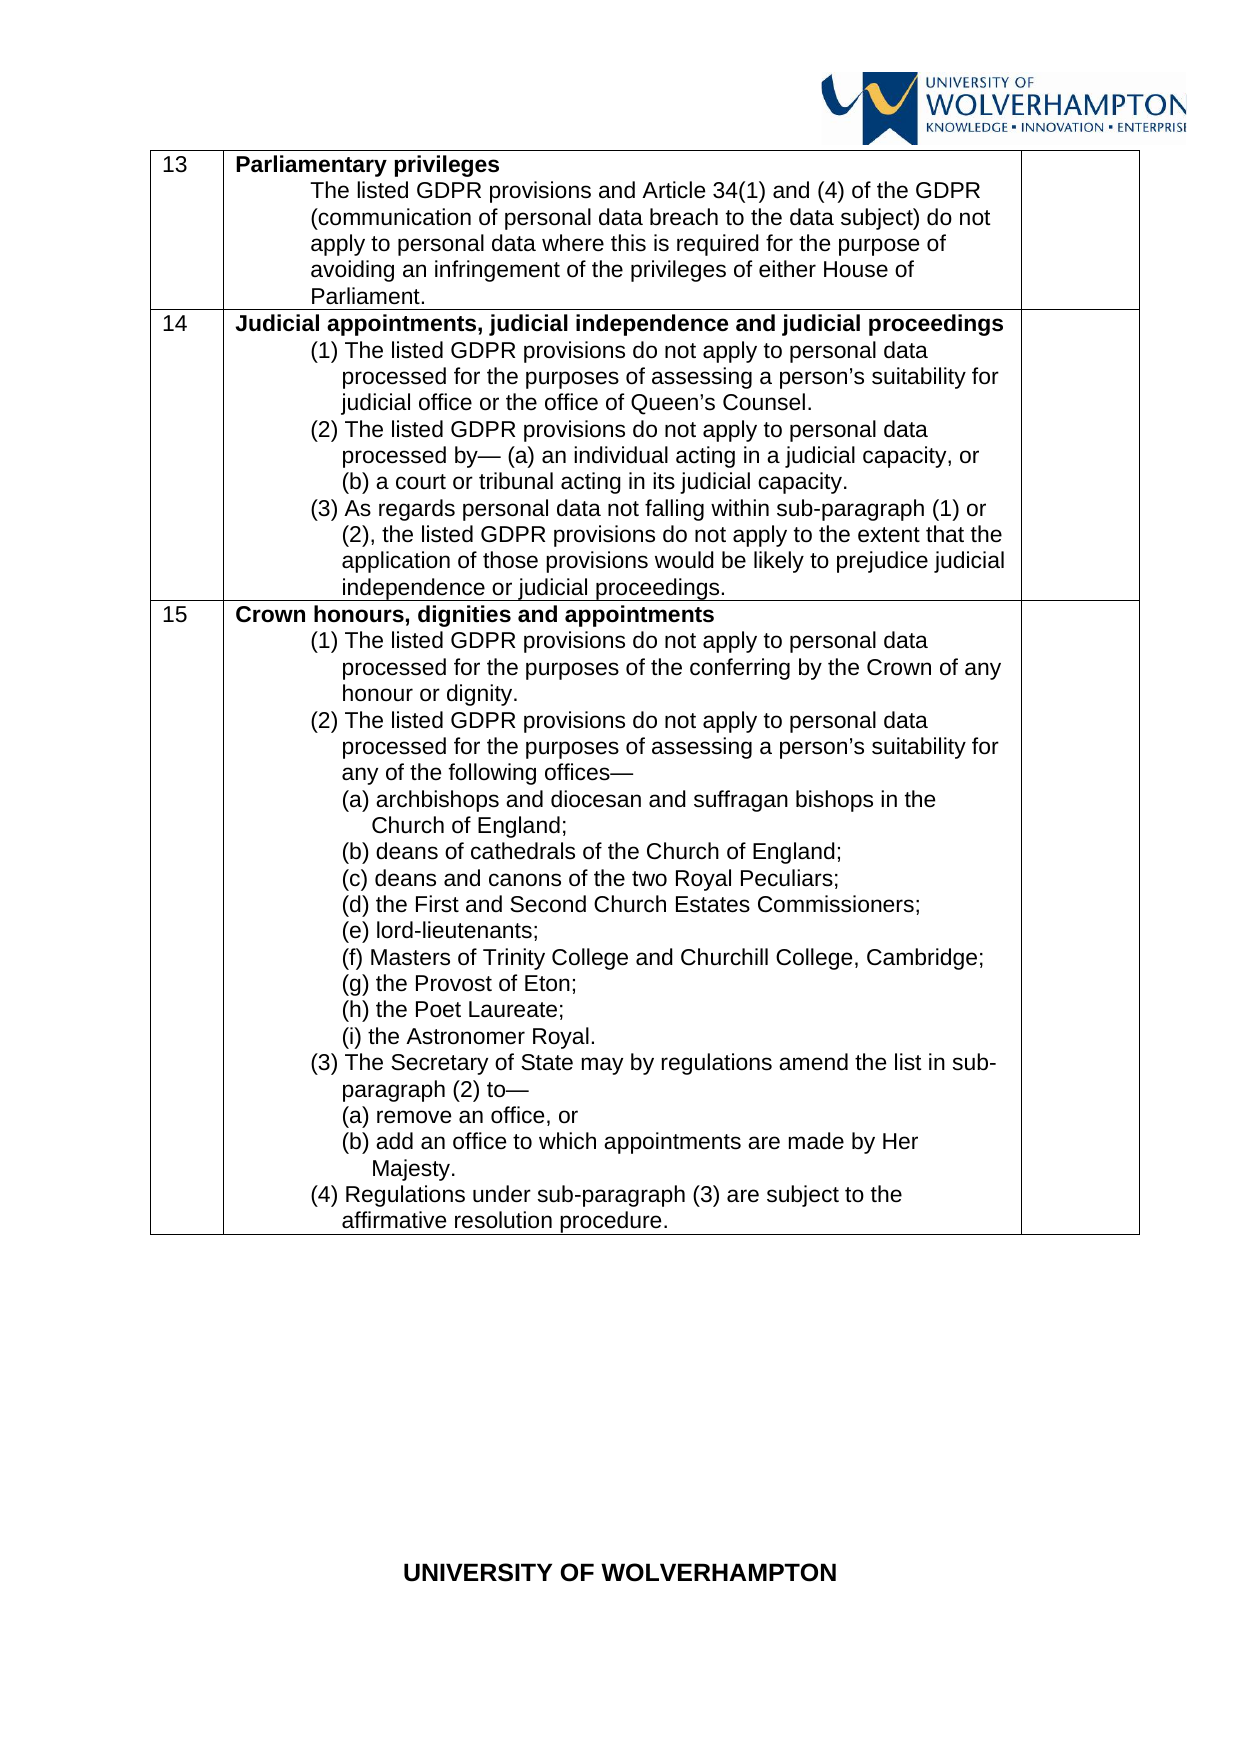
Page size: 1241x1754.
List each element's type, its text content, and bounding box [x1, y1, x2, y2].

table_cell 14 [151, 310, 223, 600]
table_cell Judicial appointments, judicial independence and judicial proceedings (1) The listed GDPR provisions do not apply to personal data processed for the purposes of assessing a person’s suitability for judicial office or the office of Queen’s Counsel. (2) The listed GDPR provisions do not apply to personal data processed by— (a) an individual acting in a judicial capacity, or (b) a court or tribunal acting in its judicial capacity. (3) As regards personal data not falling within sub-paragraph (1) or (2), the listed GDPR provisions do not apply to the extent that the application of those provisions would be likely to prejudice judicial independence or judicial proceedings. [224, 310, 1021, 600]
table_cell [1022, 151, 1139, 309]
table_cell 15 [151, 601, 223, 1234]
table_cell [1022, 310, 1139, 600]
text UNIVERSITY OF WOLVERHAMPTON [150, 1558, 1090, 1587]
table_cell Parliamentary privileges The listed GDPR provisions and Article 34(1) and (4) of the GDPR (communication of personal data breach to the data subject) do not apply to personal data where this is required for the purpose of avoiding an infringement of the privileges of either House of Parliament. [224, 151, 1021, 309]
picture [820, 72, 1186, 145]
table_cell Crown honours, dignities and appointments (1) The listed GDPR provisions do not apply to personal data processed for the purposes of the conferring by the Crown of any honour or dignity. (2) The listed GDPR provisions do not apply to personal data processed for the purposes of assessing a person’s suitability for any of the following offices— (a) archbishops and diocesan and suffragan bishops in the Church of England; (b) deans of cathedrals of the Church of England; (c) deans and canons of the two Royal Peculiars; (d) the First and Second Church Estates Commissioners; (e) lord-lieutenants; (f) Masters of Trinity College and Churchill College, Cambridge; (g) the Provost of Eton; (h) the Poet Laureate; (i) the Astronomer Royal. (3) The Secretary of State may by regulations amend the list in sub-paragraph (2) to— (a) remove an office, or (b) add an office to which appointments are made by Her Majesty. (4) Regulations under sub-paragraph (3) are subject to the affirmative resolution procedure. [224, 601, 1021, 1234]
table_cell 13 [151, 151, 223, 309]
table_cell [1022, 601, 1139, 1234]
